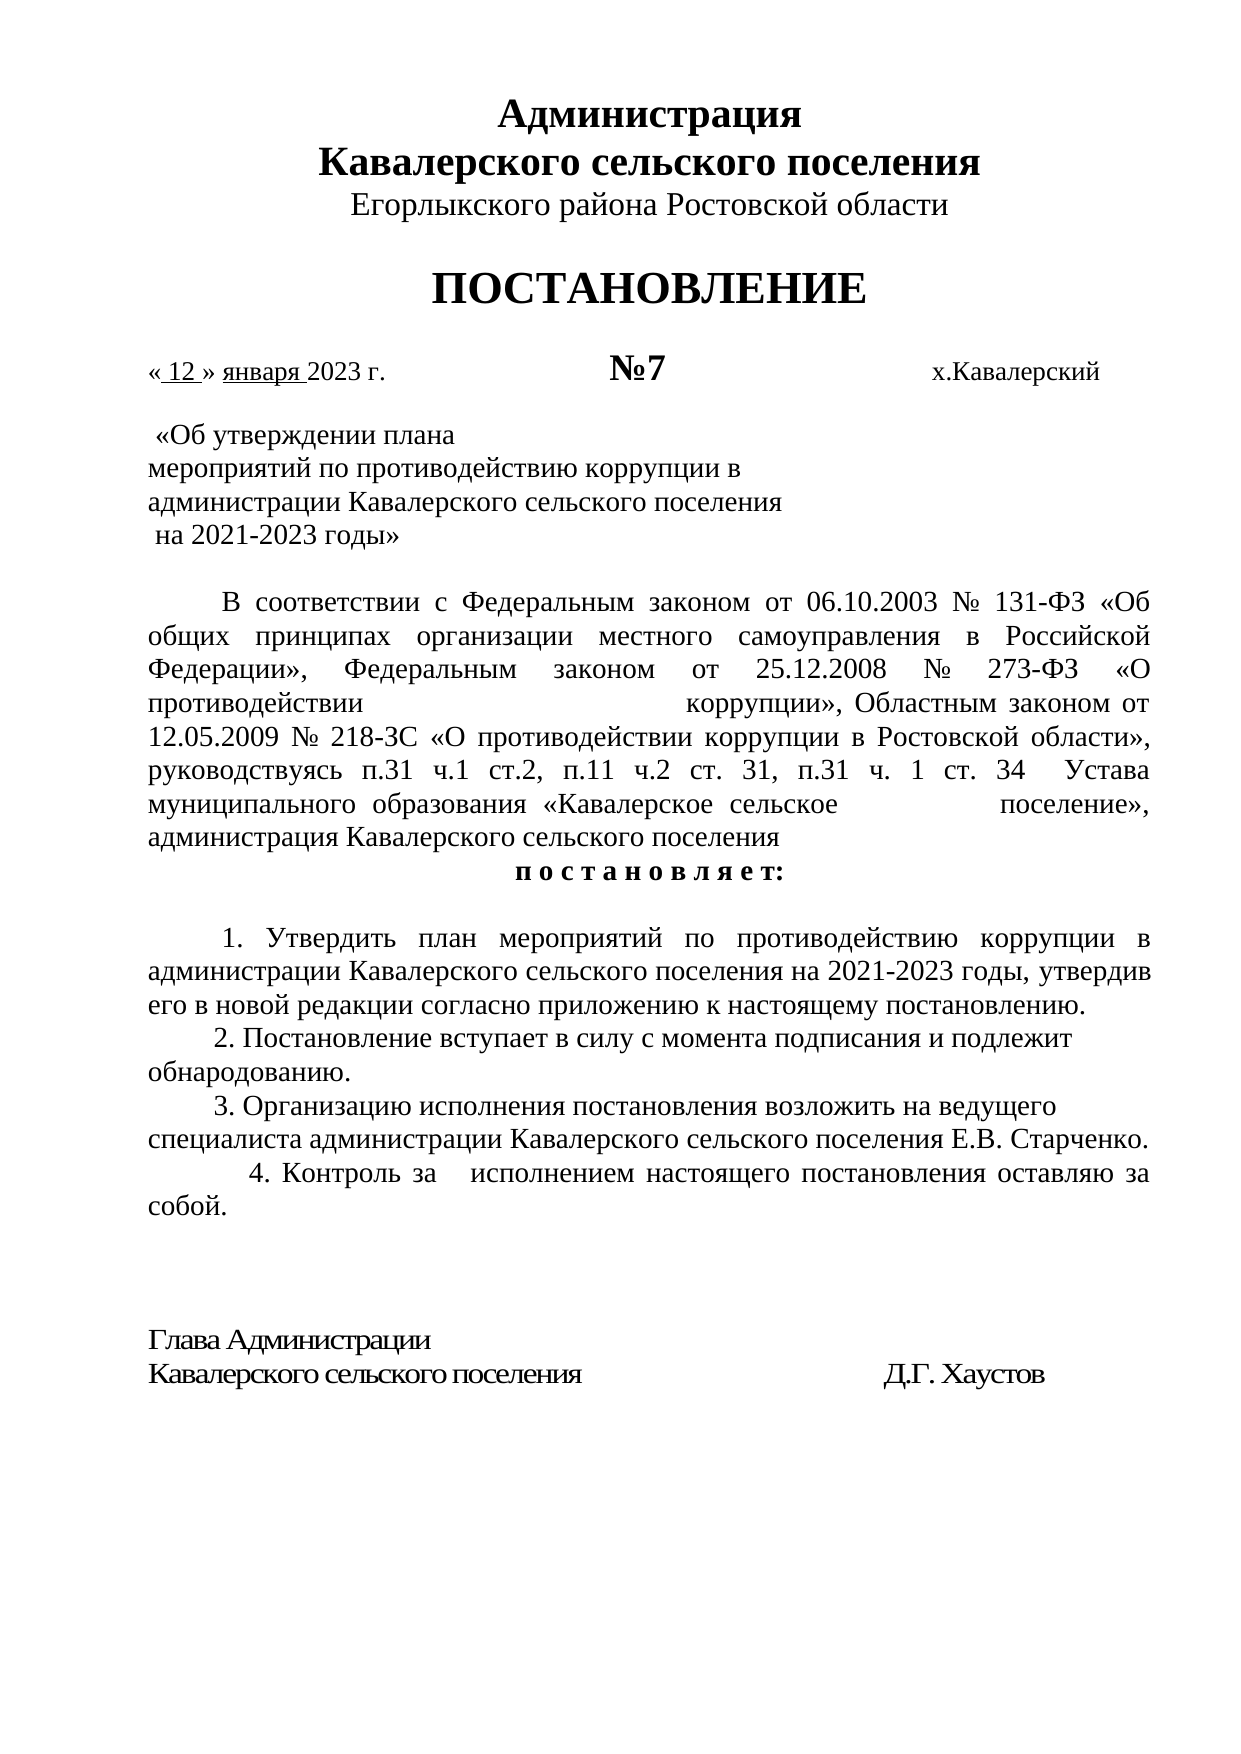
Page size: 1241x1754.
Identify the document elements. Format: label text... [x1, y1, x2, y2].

text 4. Контроль за исполнением настоящего постановления оставляю за собой. [148, 1155, 1152, 1222]
text 3. Организацию исполнения постановления возложить на ведущего [148, 1088, 1152, 1121]
text обнародованию. [148, 1054, 1152, 1088]
text администрации Кавалерского сельского поселения [148, 484, 1152, 517]
text 1. Утвердить план мероприятий по противодействию коррупции в администрации Кавалерского сельского поселения на 2021-2023 годы, утвердив его в новой редакции согласно приложению к настоящему постановлению. [148, 920, 1152, 1021]
text ПОСТАНОВЛЕНИЕ [148, 261, 1152, 314]
text 2. Постановление вступает в силу с момента подписания и подлежит [148, 1021, 1152, 1054]
text Администрация [148, 89, 1152, 137]
text « 12 » января 2023 г. №7 х.Кавалерский [148, 345, 1152, 388]
text Кавалерского сельского поселения Д.Г. Хаустов [148, 1356, 1152, 1389]
text «Об утверждении плана [148, 417, 1152, 450]
text п о с т а н о в л я е т: [148, 853, 1152, 886]
text В соответствии с Федеральным законом от 06.10.2003 № 131-ФЗ «Об общих принципах организации местного самоуправления в Российской Федерации», Федеральным законом от 25.12.2008 № 273-ФЗ «О противодействии коррупции», Областным законом от 12.05.2009 № 218-ЗС «О противодействии коррупции в Ростовской области», руководствуясь п.31 ч.1 ст.2, п.11 ч.2 ст. 31, п.31 ч. 1 ст. 34 Устава муниципального образования «Кавалерское сельское поселение», администрация Кавалерского сельского поселения [148, 584, 1152, 853]
text на 2021-2023 годы» [148, 517, 1152, 551]
text Кавалерского сельского поселения [148, 137, 1152, 184]
text мероприятий по противодействию коррупции в [148, 450, 1152, 484]
text специалиста администрации Кавалерского сельского поселения Е.В. Старченко. [148, 1121, 1152, 1155]
text Егорлыкского района Ростовской области [148, 184, 1152, 223]
text Глава Администрации [148, 1322, 1152, 1356]
